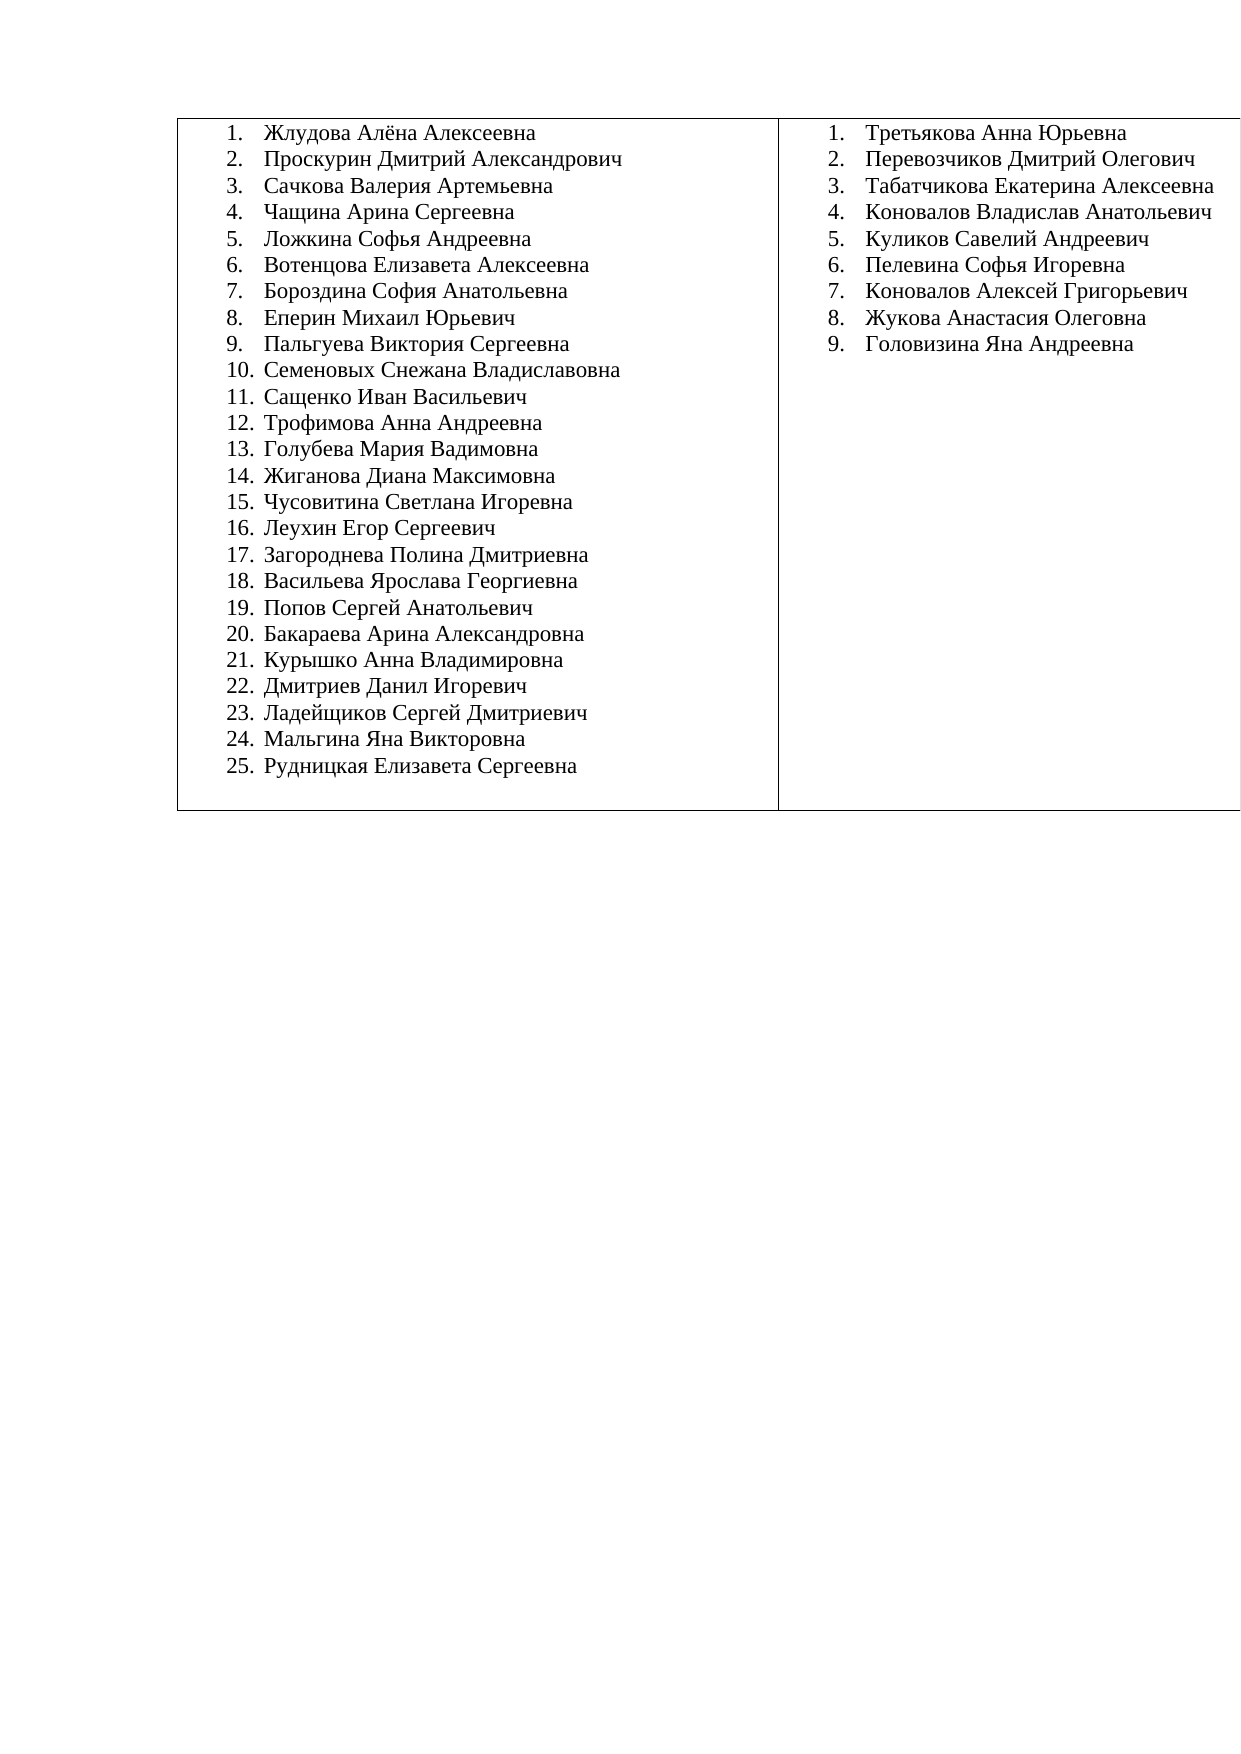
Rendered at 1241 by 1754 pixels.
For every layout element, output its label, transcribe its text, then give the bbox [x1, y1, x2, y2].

table_cell Третьякова Анна Юрьевна Перевозчиков Дмитрий Олегович Табатчикова Екатерина Алексеевна Коновалов Владислав Анатольевич Куликов Савелий Андреевич Пелевина Софья Игоревна Коновалов Алексей Григорьевич Жукова Анастасия Олеговна Головизина Яна Андреевна [779, 119, 1240, 810]
table_cell Жлудова Алёна Алексеевна Проскурин Дмитрий Александрович Сачкова Валерия Артемьевна Чащина Арина Сергеевна Ложкина Софья Андреевна Вотенцова Елизавета Алексеевна Бороздина София Анатольевна Еперин Михаил Юрьевич Пальгуева Виктория Сергеевна Семеновых Снежана Владиславовна Сащенко Иван Васильевич Трофимова Анна Андреевна Голубева Мария Вадимовна Жиганова Диана Максимовна Чусовитина Светлана Игоревна Леухин Егор Сергеевич Загороднева Полина Дмитриевна Васильева Ярослава Георгиевна Попов Сергей Анатольевич Бакараева Арина Александровна Курышко Анна Владимировна Дмитриев Данил Игоревич Ладейщиков Сергей Дмитриевич Мальгина Яна Викторовна Рудницкая Елизавета Сергеевна [178, 119, 778, 810]
